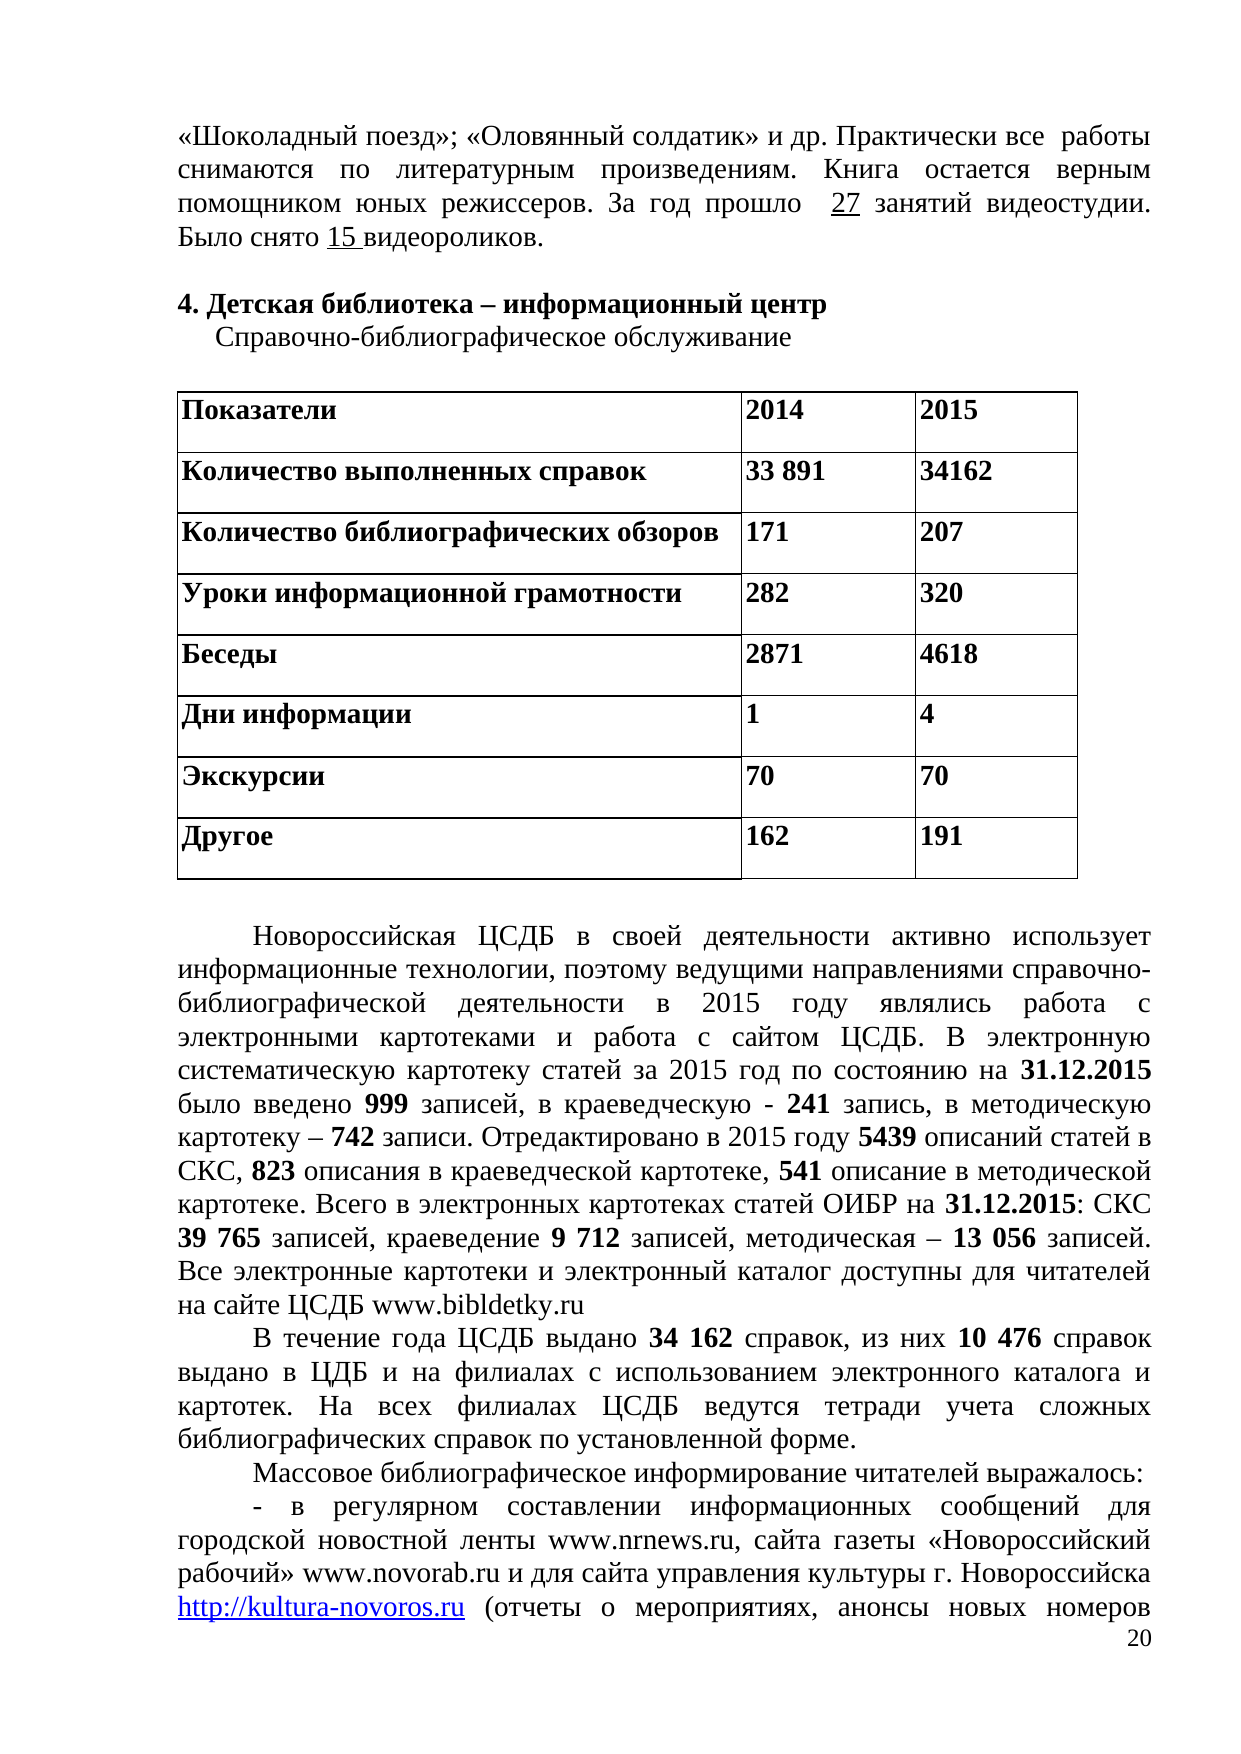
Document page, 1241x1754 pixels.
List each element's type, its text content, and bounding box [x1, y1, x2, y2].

table_header 2014 [742, 393, 874, 452]
table_cell Беседы [178, 636, 741, 695]
table_cell 33 891 [742, 453, 874, 512]
text 4. Детская библиотека – информационный центр [177, 286, 1152, 319]
table_cell 34162 [916, 453, 1077, 512]
table_header [874, 393, 915, 452]
table_cell [874, 513, 915, 573]
text В течение года ЦСДБ выдано 34 162 справок, из них 10 476 справок выдано в ЦДБ и на филиалах с использованием электронного каталога и картотек. На всех филиалах ЦСДБ ведутся тетради учета сложных библиографических справок по установленной форме. [177, 1321, 1152, 1455]
table_cell 320 [916, 574, 1077, 634]
list Справочно-библиографическое обслуживание [215, 319, 1152, 353]
table_cell 191 [916, 818, 1077, 878]
table_cell 70 [742, 757, 874, 817]
table_cell [874, 818, 915, 878]
table_cell 4 [916, 696, 1077, 756]
table_header 2015 [916, 393, 1077, 452]
table_cell Уроки информационной грамотности [178, 575, 741, 634]
table_cell [874, 635, 915, 695]
table_cell Экскурсии [178, 758, 741, 817]
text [177, 1488, 1152, 1622]
table_cell 171 [742, 513, 874, 573]
table_cell 70 [916, 757, 1077, 817]
table_cell 282 [742, 574, 874, 634]
table_cell [874, 453, 915, 512]
text Массовое библиографическое информирование читателей выражалось: [177, 1455, 1152, 1488]
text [177, 118, 1152, 252]
table_cell Дни информации [178, 697, 741, 756]
table_cell [874, 696, 915, 756]
table_cell 162 [742, 818, 874, 878]
table_cell [874, 574, 915, 634]
text Новороссийская ЦСДБ в своей деятельности активно использует информационные технологии, поэтому ведущими направлениями справочно-библиографической деятельности в 2015 году являлись работа с электронными картотеками и работа с сайтом ЦСДБ. В электронную систематическую картотеку статей за 2015 год по состоянию на 31.12.2015 было введено 999 записей, в краеведческую - 241 запись, в методическую картотеку – 742 записи. Отредактировано в 2015 году 5439 описаний статей в СКС, 823 описания в краеведческой картотеке, 541 описание в методической картотеке. Всего в электронных картотеках статей ОИБР на 31.12.2015: СКС 39 765 записей, краеведение 9 712 записей, методическая – 13 056 записей. Все электронные картотеки и электронный каталог доступны для читателей на сайте ЦСДБ www.bibldetky.ru [177, 918, 1152, 1321]
table_cell 2871 [742, 635, 874, 695]
table_cell 207 [916, 513, 1077, 573]
table_cell Количество выполненных справок [178, 453, 741, 512]
table_cell Количество библиографических обзоров [178, 514, 741, 573]
table_cell Другое [178, 819, 741, 878]
table_header Показатели [178, 393, 741, 452]
table_cell 1 [742, 696, 874, 756]
table_cell 4618 [916, 635, 1077, 695]
table_cell [874, 757, 915, 817]
